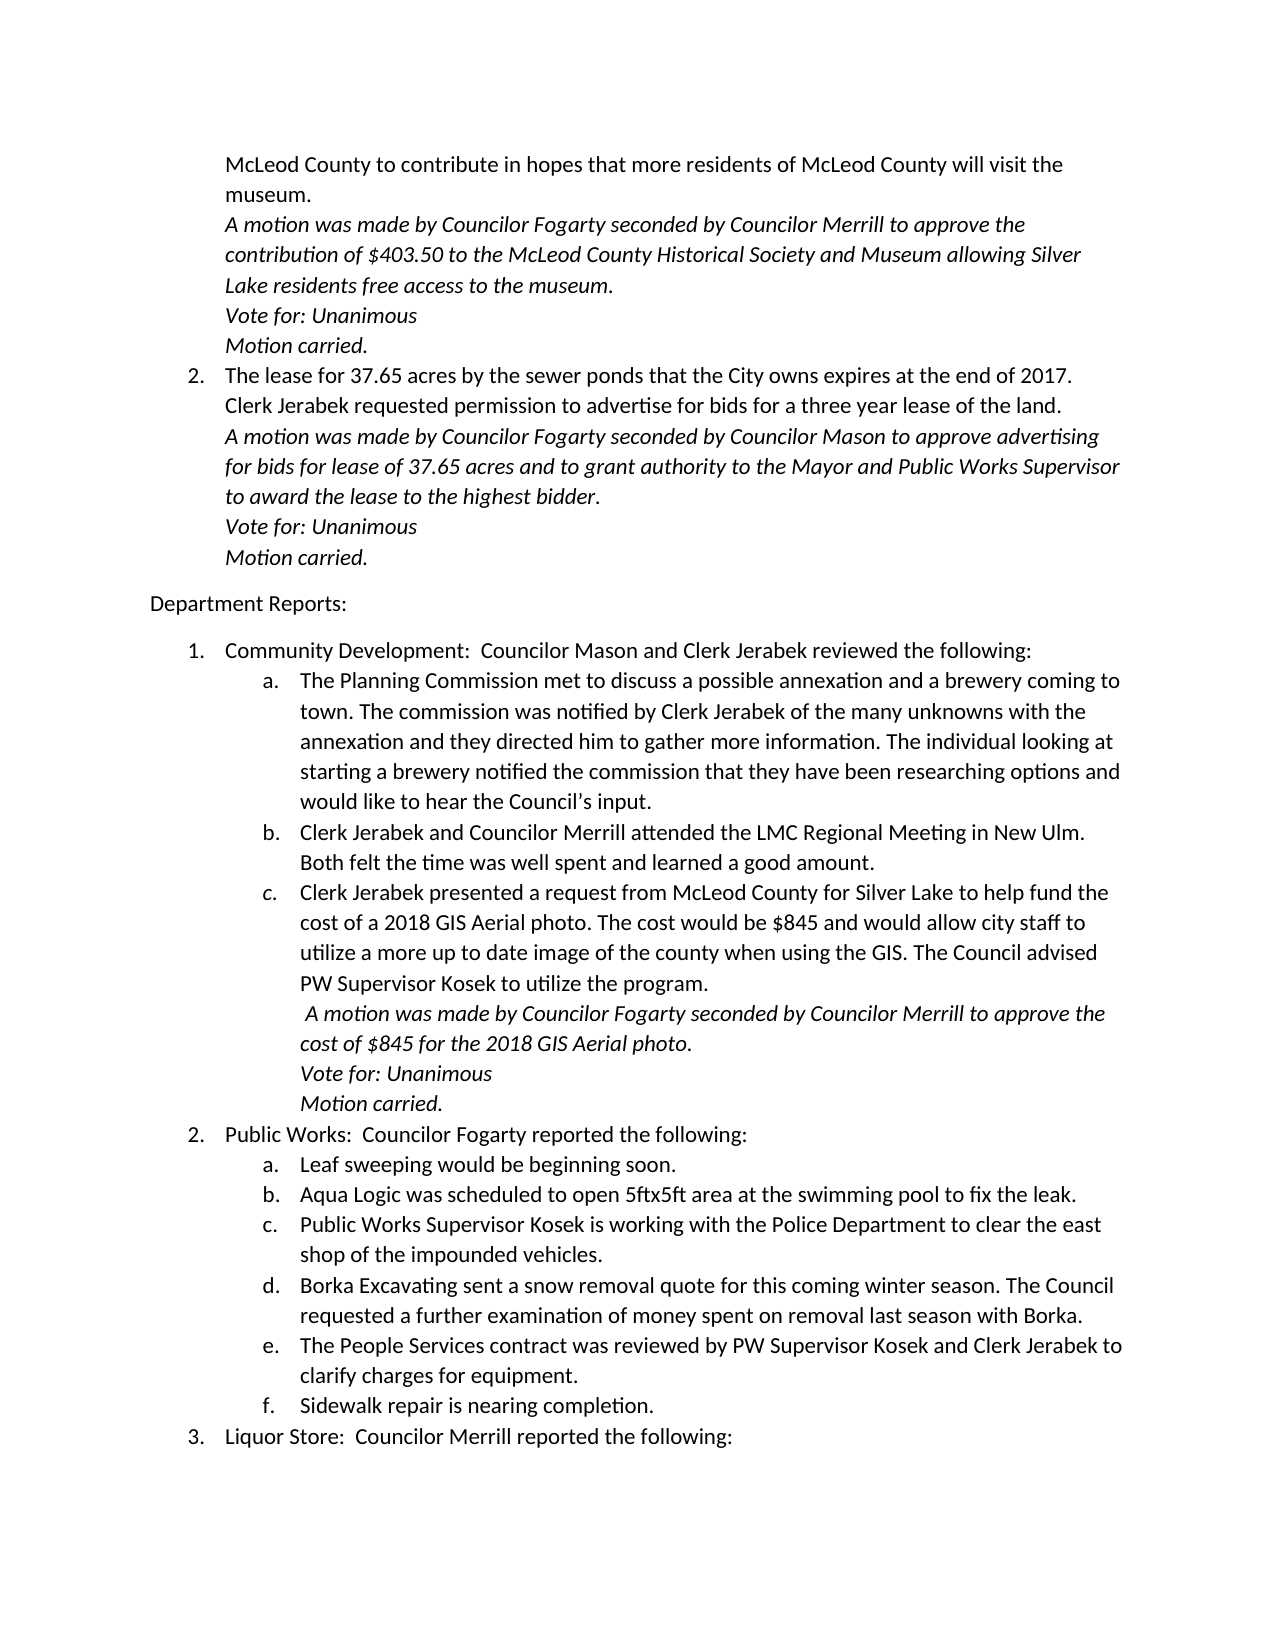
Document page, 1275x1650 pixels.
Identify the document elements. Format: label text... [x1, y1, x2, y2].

list A motion was made by Councilor Fogarty seconded by Councilor Merrill to approve the contribution of $403.50 to the McLeod County Historical Society and Museum allowing Silver Lake residents free access to the museum. [225, 210, 1125, 299]
list Sidewalk repair is nearing completion. [262, 1392, 1125, 1420]
list The People Services contract was reviewed by PW Supervisor Kosek and Clerk Jerabek to clarify charges for equipment. [262, 1331, 1125, 1389]
list Vote for: Unanimous [300, 1059, 1125, 1087]
list Public Works Supervisor Kosek is working with the Police Department to clear the east shop of the impounded vehicles. [262, 1210, 1125, 1269]
list Community Development: Councilor Mason and Clerk Jerabek reviewed the following: [187, 636, 1125, 664]
list Motion carried. [225, 331, 1125, 359]
list Motion carried. [300, 1089, 1125, 1118]
list Vote for: Unanimous [225, 512, 1125, 541]
list Public Works: Councilor Fogarty reported the following: [187, 1120, 1125, 1148]
list Clerk Jerabek and Councilor Merrill attended the LMC Regional Meeting in New Ulm. Both felt the time was well spent and learned a good amount. [262, 818, 1125, 876]
list Borka Excavating sent a snow removal quote for this coming winter season. The Council requested a further examination of money spent on removal last season with Borka. [262, 1271, 1125, 1329]
text Department Reports: [150, 589, 1125, 618]
list The lease for 37.65 acres by the sewer ponds that the City owns expires at the end of 2017. Clerk Jerabek requested permission to advertise for bids for a three year lease of the land. [187, 361, 1125, 420]
list A motion was made by Councilor Fogarty seconded by Councilor Mason to approve advertising for bids for lease of 37.65 acres and to grant authority to the Mayor and Public Works Supervisor to award the lease to the highest bidder. [225, 422, 1125, 510]
list The Planning Commission met to discuss a possible annexation and a brewery coming to town. The commission was notified by Clerk Jerabek of the many unknowns with the annexation and they directed him to gather more information. The individual looking at starting a brewery notified the commission that they have been researching options and would like to hear the Council’s input. [262, 667, 1125, 816]
list Liquor Store: Councilor Merrill reported the following: [187, 1422, 1125, 1450]
list Motion carried. [225, 543, 1125, 571]
list Vote for: Unanimous [225, 301, 1125, 329]
list A motion was made by Councilor Fogarty seconded by Councilor Merrill to approve the cost of $845 for the 2018 GIS Aerial photo. [300, 999, 1125, 1057]
list Leaf sweeping would be beginning soon. [262, 1150, 1125, 1178]
list Aqua Logic was scheduled to open 5ftx5ft area at the swimming pool to fix the leak. [262, 1180, 1125, 1208]
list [187, 150, 1125, 208]
list Clerk Jerabek presented a request from McLeod County for Silver Lake to help fund the cost of a 2018 GIS Aerial photo. The cost would be $845 and would allow city staff to utilize a more up to date image of the county when using the GIS. The Council advised PW Supervisor Kosek to utilize the program. [262, 878, 1125, 997]
